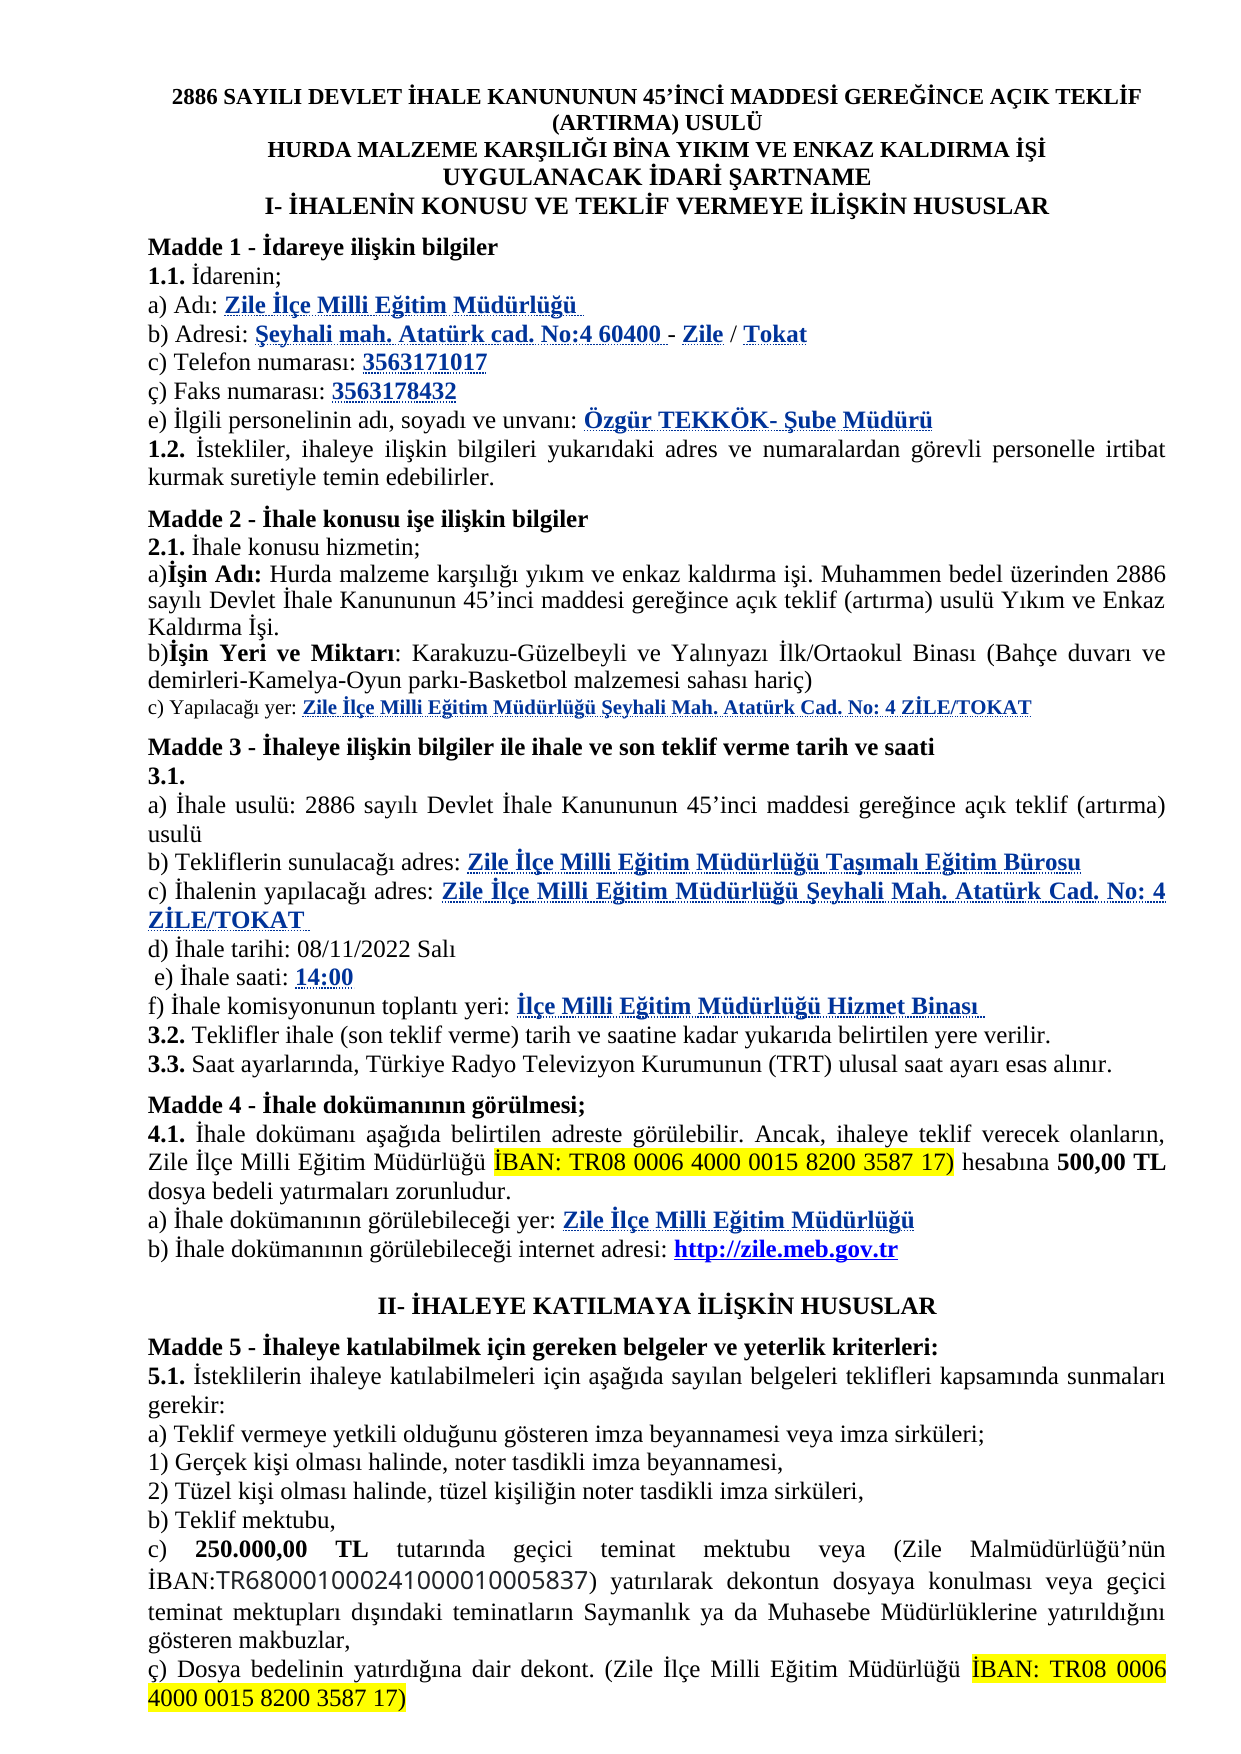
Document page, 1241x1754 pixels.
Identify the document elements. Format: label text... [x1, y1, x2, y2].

text b) Teklif mektubu, [148, 1505, 1166, 1534]
text b) Tekliflerin sunulacağı adres: Zile İlçe Milli Eğitim Müdürlüğü Taşımalı Eğitim Bürosu [148, 847, 1166, 876]
text b)İşin Yeri ve Miktarı: Karakuzu-Güzelbeyli ve Yalınyazı İlk/Ortaokul Binası (Bahçe duvarı ve demirleri-Kamelya-Oyun parkı-Basketbol malzemesi sahası hariç) [148, 641, 1166, 693]
text c) İhalenin yapılacağı adres: Zile İlçe Milli Eğitim Müdürlüğü Şeyhali Mah. Atatürk Cad. No: 4 ZİLE/TOKAT [148, 876, 1166, 934]
text 2) Tüzel kişi olması halinde, tüzel kişiliğin noter tasdikli imza sirküleri, [148, 1476, 1166, 1505]
text d) İhale tarihi: 08/11/2022 Salı [148, 934, 1166, 962]
text I- İHALENİN KONUSU VE TEKLİF VERMEYE İLİŞKİN HUSUSLAR [148, 191, 1166, 220]
text c) Yapılacağı yer: Zile İlçe Milli Eğitim Müdürlüğü Şeyhali Mah. Atatürk Cad. No: 4 ZİLE/TOKAT [148, 693, 1166, 720]
text Madde 5 - İhaleye katılabilmek için gereken belgeler ve yeterlik kriterleri: [148, 1332, 1166, 1361]
text a) İhale dokümanının görülebileceği yer: Zile İlçe Milli Eğitim Müdürlüğü [148, 1205, 1166, 1234]
text Madde 2 - İhale konusu işe ilişkin bilgiler [148, 504, 1166, 532]
text 4.1. İhale dokümanı aşağıda belirtilen adreste görülebilir. Ancak, ihaleye teklif verecek olanların, Zile İlçe Milli Eğitim Müdürlüğü İBAN: TR08 0006 4000 0015 8200 3587 17) hesabına 500,00 TL dosya bedeli yatırmaları zorunludur. [148, 1119, 1166, 1205]
text e) İlgili personelinin adı, soyadı ve unvanı: Özgür TEKKÖK- Şube Müdürü [148, 405, 1166, 434]
text 5.1. İsteklilerin ihaleye katılabilmeleri için aşağıda sayılan belgeleri teklifleri kapsamında sunmaları gerekir: [148, 1361, 1166, 1419]
text a)İşin Adı: Hurda malzeme karşılığı yıkım ve enkaz kaldırma işi. Muhammen bedel üzerinden 2886 sayılı Devlet İhale Kanununun 45’inci maddesi gereğince açık teklif (artırma) usulü Yıkım ve Enkaz Kaldırma İşi. [148, 561, 1166, 641]
text a) Adı: Zile İlçe Milli Eğitim Müdürlüğü [148, 290, 1166, 319]
text e) İhale saati: 14:00 [148, 962, 1166, 991]
text Madde 4 - İhale dokümanının görülmesi; [148, 1090, 1166, 1119]
text b) Adresi: Şeyhali mah. Atatürk cad. No:4 60400 - Zile / Tokat [148, 319, 1166, 347]
text 3.1. [148, 761, 1166, 790]
text Madde 3 - İhaleye ilişkin bilgiler ile ihale ve son teklif verme tarih ve saati [148, 732, 1166, 761]
text 2.1. İhale konusu hizmetin; [148, 532, 1166, 561]
text f) İhale komisyonunun toplantı yeri: İlçe Milli Eğitim Müdürlüğü Hizmet Binası [148, 991, 1166, 1020]
text HURDA MALZEME KARŞILIĞI BİNA YIKIM VE ENKAZ KALDIRMA İŞİ [148, 136, 1166, 162]
text 3.3. Saat ayarlarında, Türkiye Radyo Televizyon Kurumunun (TRT) ulusal saat ayarı esas alınır. [148, 1049, 1166, 1077]
text b) İhale dokümanının görülebileceği internet adresi: http://zile.meb.gov.tr [148, 1234, 1166, 1262]
text 3.2. Teklifler ihale (son teklif verme) tarih ve saatine kadar yukarıda belirtilen yere verilir. [148, 1020, 1166, 1049]
text 1) Gerçek kişi olması halinde, noter tasdikli imza beyannamesi, [148, 1447, 1166, 1476]
text Madde 1 - İdareye ilişkin bilgiler [148, 232, 1166, 261]
text a) İhale usulü: 2886 sayılı Devlet İhale Kanununun 45’inci maddesi gereğince açık teklif (artırma) usulü [148, 790, 1166, 847]
text c) 250.000,00 TL tutarında geçici teminat mektubu veya (Zile Malmüdürlüğü’nün İBAN:TR680001000241000010005837) yatırılarak dekontun dosyaya konulması veya geçici teminat mektupları dışındaki teminatların Saymanlık ya da Muhasebe Müdürlüklerine yatırıldığını gösteren makbuzlar, [148, 1534, 1166, 1654]
text II- İHALEYE KATILMAYA İLİŞKİN HUSUSLAR [148, 1291, 1166, 1320]
text 2886 SAYILI DEVLET İHALE KANUNUNUN 45’İNCİ MADDESİ GEREĞİNCE AÇIK TEKLİF (ARTIRMA) USULÜ [148, 83, 1166, 136]
text 1.1. İdarenin; [148, 261, 1166, 290]
text c) Telefon numarası: 3563171017 [148, 347, 1166, 376]
text ç) Dosya bedelinin yatırdığına dair dekont. (Zile İlçe Milli Eğitim Müdürlüğü İBAN: TR08 0006 4000 0015 8200 3587 17) [148, 1654, 1166, 1712]
text 1.2. İstekliler, ihaleye ilişkin bilgileri yukarıdaki adres ve numaralardan görevli personelle irtibat kurmak suretiyle temin edebilirler. [148, 434, 1166, 491]
text UYGULANACAK İDARİ ŞARTNAME [148, 162, 1166, 191]
text ç) Faks numarası: 3563178432 [148, 376, 1166, 405]
text a) Teklif vermeye yetkili olduğunu gösteren imza beyannamesi veya imza sirküleri; [148, 1419, 1166, 1447]
